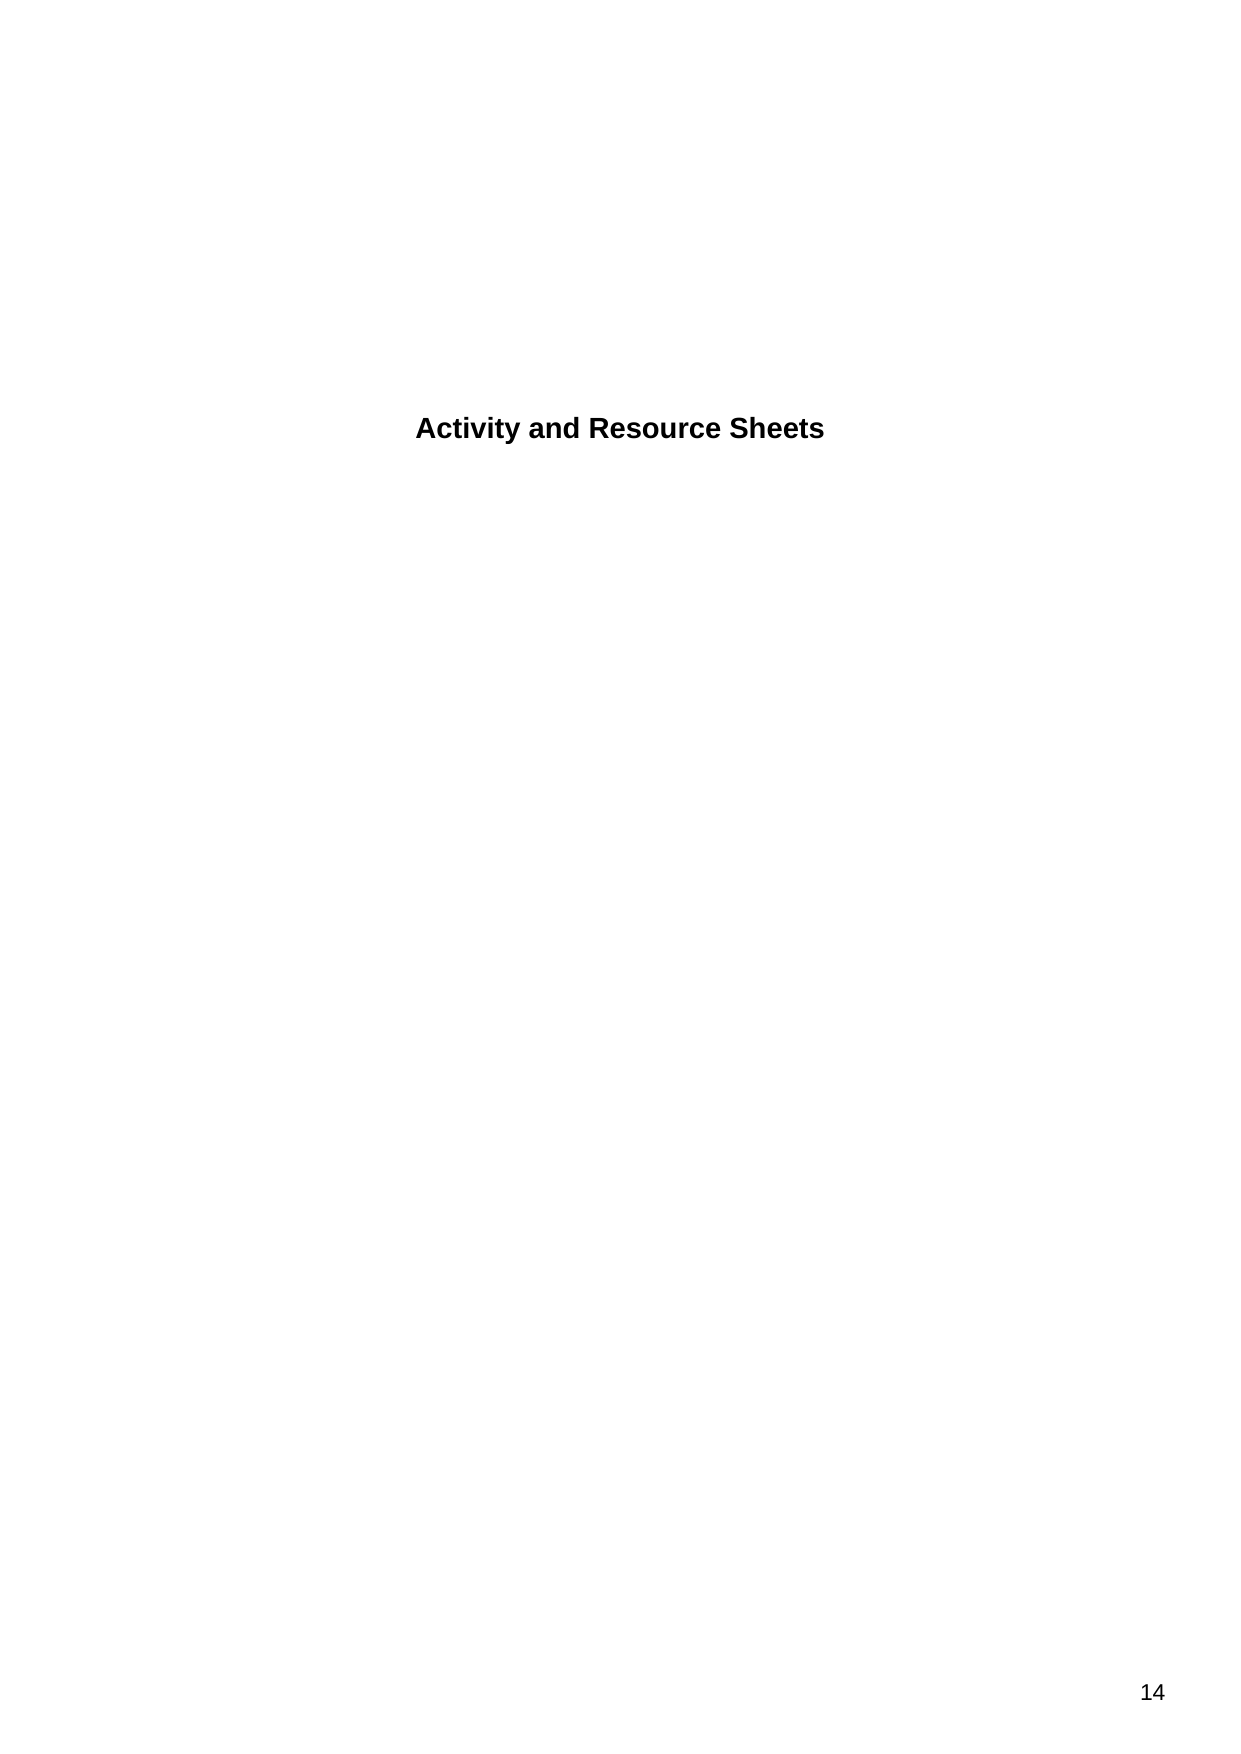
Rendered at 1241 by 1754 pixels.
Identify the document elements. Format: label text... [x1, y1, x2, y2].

subtitle Activity and Resource Sheets [75, 411, 1165, 444]
